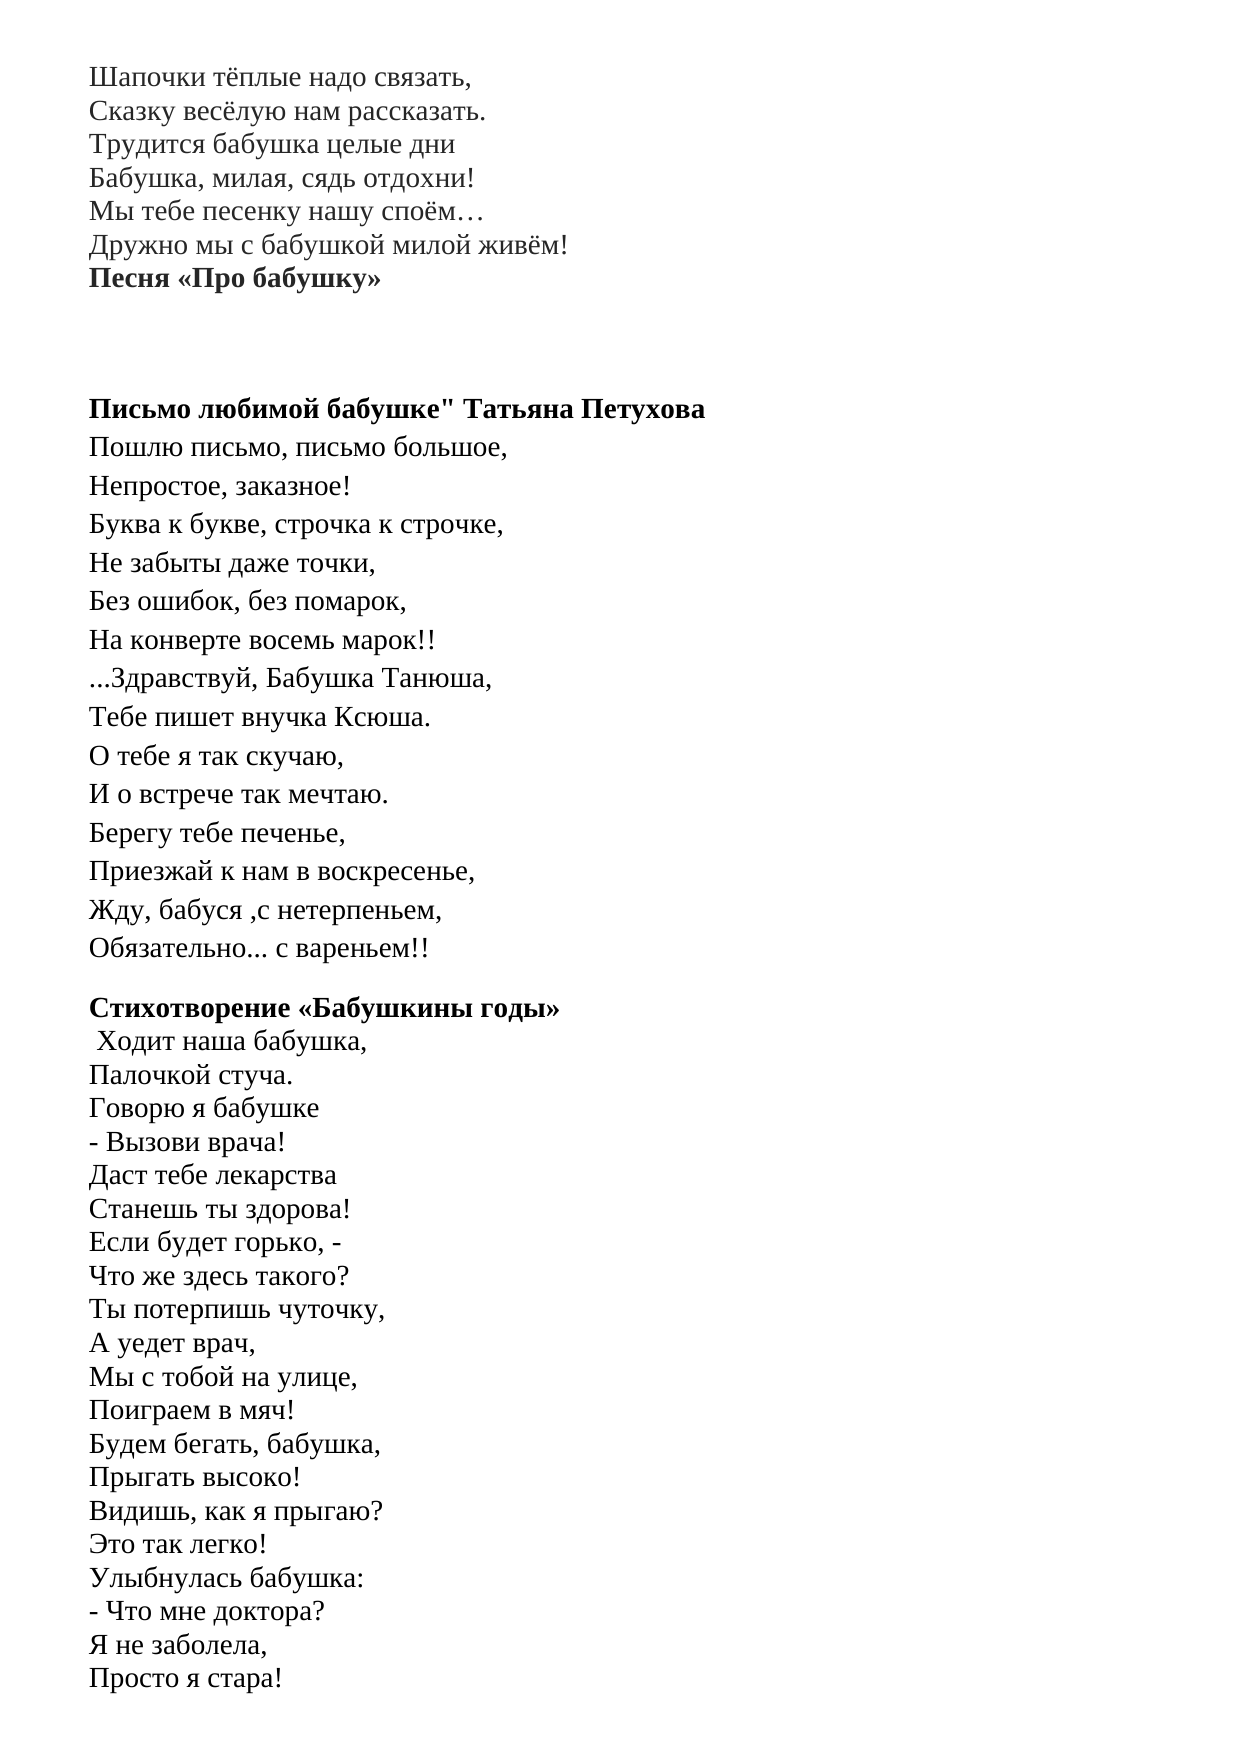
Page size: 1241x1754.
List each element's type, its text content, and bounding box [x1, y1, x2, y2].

text Станешь ты здорова! [89, 1191, 1152, 1224]
text Это так легко! [89, 1526, 1152, 1560]
text Что же здесь такого? [89, 1258, 1152, 1292]
text Бабушка, милая, сядь отдохни! [89, 160, 1152, 193]
text Ты потерпишь чуточку, [89, 1292, 1152, 1325]
text Видишь, как я прыгаю? [89, 1493, 1152, 1526]
text Песня «Про бабушку» [89, 260, 1152, 294]
text Просто я стара! [89, 1661, 1152, 1694]
text Мы тебе песенку нашу споём… Дружно мы с бабушкой милой живём! [89, 193, 1152, 260]
text Я не заболела, [89, 1627, 1152, 1661]
text Письмо любимой бабушке" Татьяна Петухова Пошлю письмо, письмо большое, Непростое, заказное! Буква к букве, строчка к строчке, Не забыты даже точки, Без ошибок, без помарок, На конверте восемь марок!! ...Здравствуй, Бабушка Танюша, Тебе пишет внучка Ксюша. О тебе я так скучаю, И о встрече так мечтаю. Берегу тебе печенье, Приезжай к нам в воскресенье, Жду, бабуся ,с нетерпеньем, Обязательно... с вареньем!! [89, 391, 1152, 964]
text А уедет врач, [89, 1325, 1152, 1359]
text - Вызови врача! [89, 1124, 1152, 1157]
text Мы с тобой на улице, [89, 1359, 1152, 1392]
text Улыбнулась бабушка: [89, 1560, 1152, 1593]
text Ходит наша бабушка, [89, 1023, 1152, 1057]
text Поиграем в мяч! [89, 1392, 1152, 1426]
text Даст тебе лекарства [89, 1157, 1152, 1191]
text Прыгать высоко! [89, 1459, 1152, 1493]
text Стихотворение «Бабушкины годы» [89, 990, 1152, 1023]
text Будем бегать, бабушка, [89, 1426, 1152, 1459]
text Палочкой стуча. [89, 1057, 1152, 1090]
text Шапочки тёплые надо связать, Сказку весёлую нам рассказать. Трудится бабушка целые дни [89, 59, 1152, 160]
text Если будет горько, - [89, 1224, 1152, 1258]
text - Что мне доктора? [89, 1593, 1152, 1627]
text Говорю я бабушке [89, 1090, 1152, 1124]
